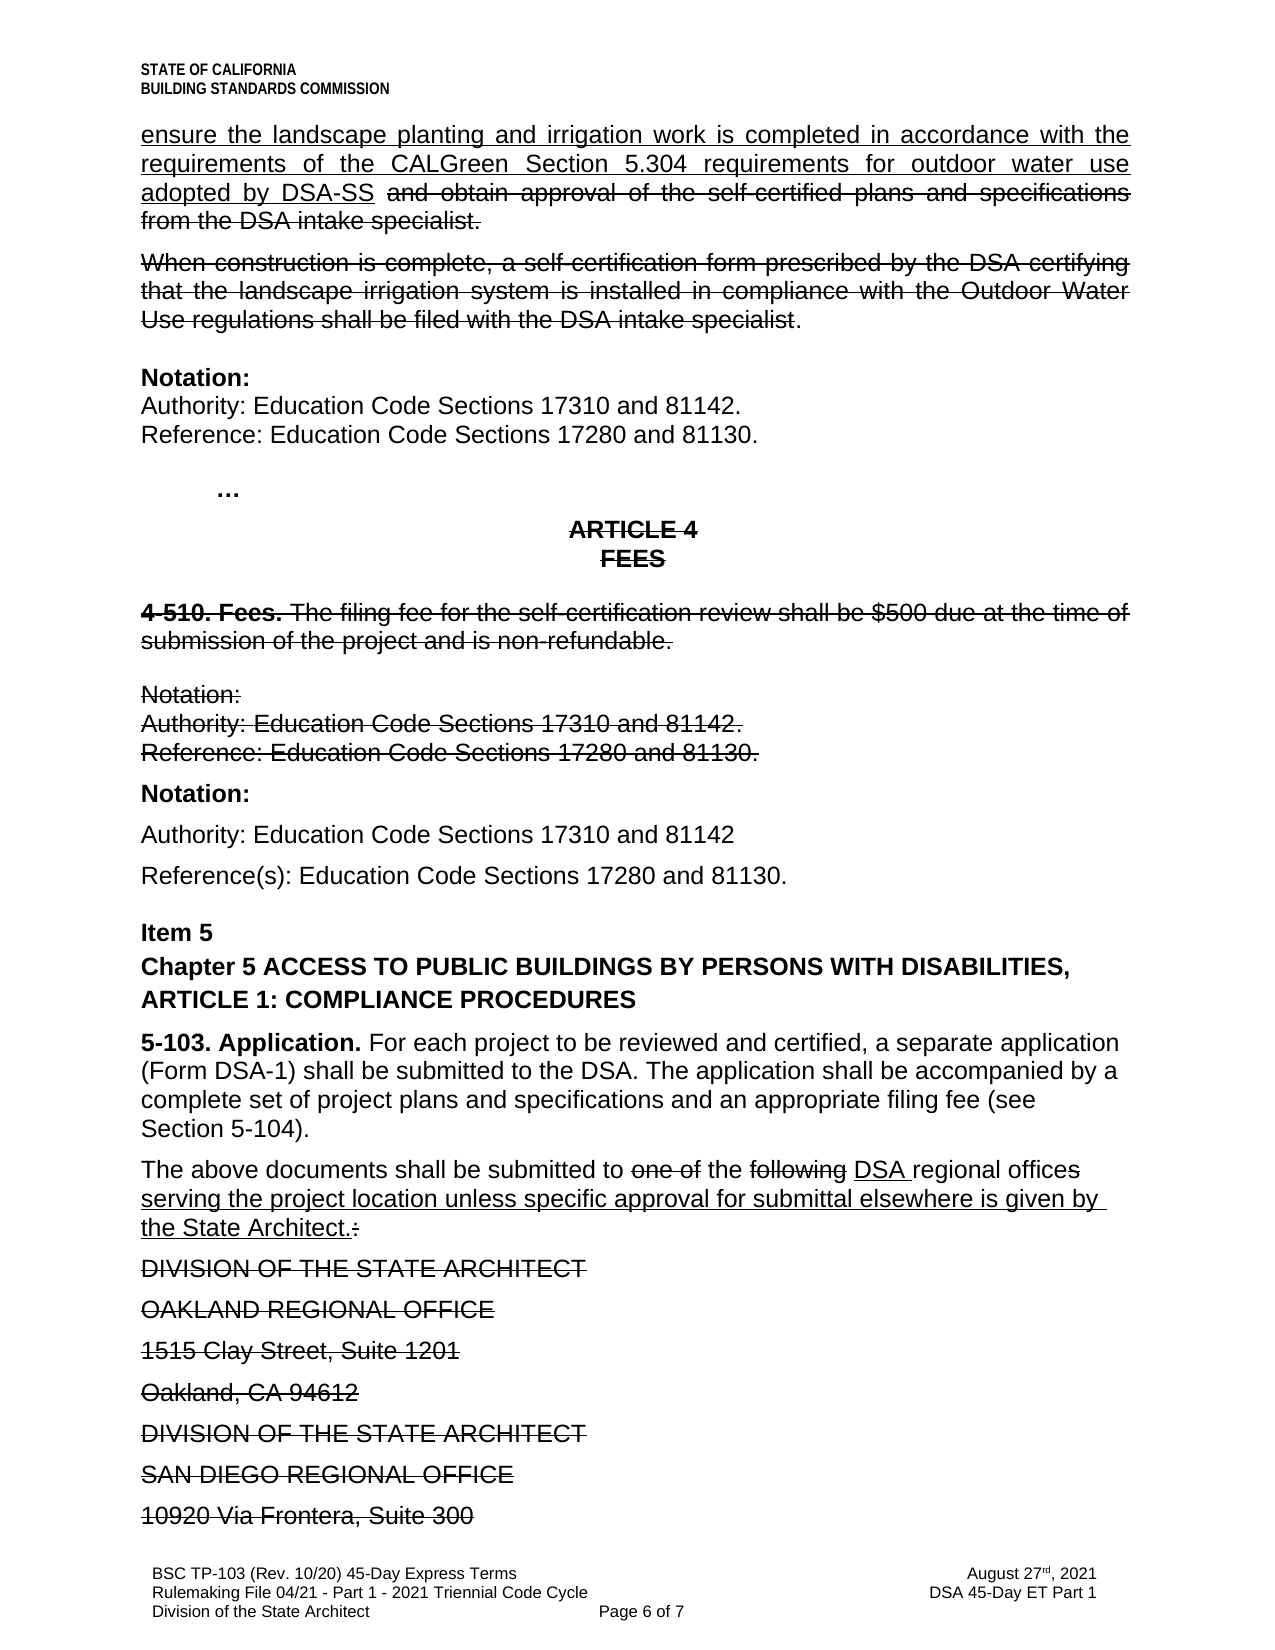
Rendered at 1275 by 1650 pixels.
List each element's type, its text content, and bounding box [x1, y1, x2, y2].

text DIVISION OF THE STATE ARCHITECT [141, 1254, 1125, 1282]
text When construction is complete, a self-certification form prescribed by the DSA certifying that the landscape irrigation system is installed in compliance with the Outdoor Water Use regulations shall be filed with the DSA intake specialist. [141, 293, 1130, 334]
text Notation: [141, 680, 973, 709]
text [141, 120, 1131, 145]
text Reference: Education Code Sections 17280 and 81130. [141, 420, 973, 449]
text DIVISION OF THE STATE ARCHITECT [141, 1419, 1125, 1447]
text Oakland, CA 94612 [141, 1377, 1125, 1406]
text 5-103. Application. For each project to be reviewed and certified, a separate application (Form DSA-1) shall be submitted to the DSA. The application shall be accompanied by a complete set of project plans and specifications and an appropriate filing fee (see Section 5-104). [141, 1027, 1125, 1142]
text Notation: [141, 779, 1125, 807]
text The above documents shall be submitted to one of the following DSA regional offices serving the project location unless specific approval for submittal elsewhere is given by the State Architect.: [141, 1155, 1125, 1241]
text SAN DIEGO REGIONAL OFFICE [141, 1460, 1125, 1489]
subtitle Chapter 5 ACCESS TO PUBLIC BUILDINGS BY PERSONS WITH DISABILITIES, ARTICLE 1: COMPLIANCE PROCEDURES [141, 915, 1125, 1015]
text Reference: Education Code Sections 17280 and 81130. [141, 737, 973, 766]
text Authority: Education Code Sections 17310 and 81142. [141, 391, 973, 420]
text When construction is complete, a self-certification form prescribed by the DSA certifying that the landscape irrigation system is installed in compliance with the Outdoor Water Use regulations shall be filed with the DSA intake specialist. [141, 265, 1130, 292]
text 10920 Via Frontera, Suite 300 [141, 1501, 1125, 1530]
text … [141, 474, 1125, 502]
text ARTICLE 4 [141, 515, 1125, 544]
text FEES [141, 544, 1125, 572]
text Reference(s): Education Code Sections 17280 and 81130. [141, 861, 1125, 890]
text Authority: Education Code Sections 17310 and 81142. [141, 709, 973, 737]
text 1515 Clay Street, Suite 1201 [141, 1336, 1125, 1365]
text When construction is complete, a self-certification form prescribed by the DSA certifying that the landscape irrigation system is installed in compliance with the Outdoor Water Use regulations shall be filed with the DSA intake specialist. [141, 247, 1130, 263]
text 4-510. Fees. The filing fee for the self-certification review shall be $500 due at the time of submission of the project and is non-refundable. [141, 615, 1130, 655]
text OAKLAND REGIONAL OFFICE [141, 1295, 1125, 1324]
text Authority: Education Code Sections 17310 and 81142 [141, 820, 1125, 849]
text 4-510. Fees. The filing fee for the self-certification review shall be $500 due at the time of submission of the project and is non-refundable. [141, 597, 1130, 613]
text Notation: [141, 362, 973, 391]
